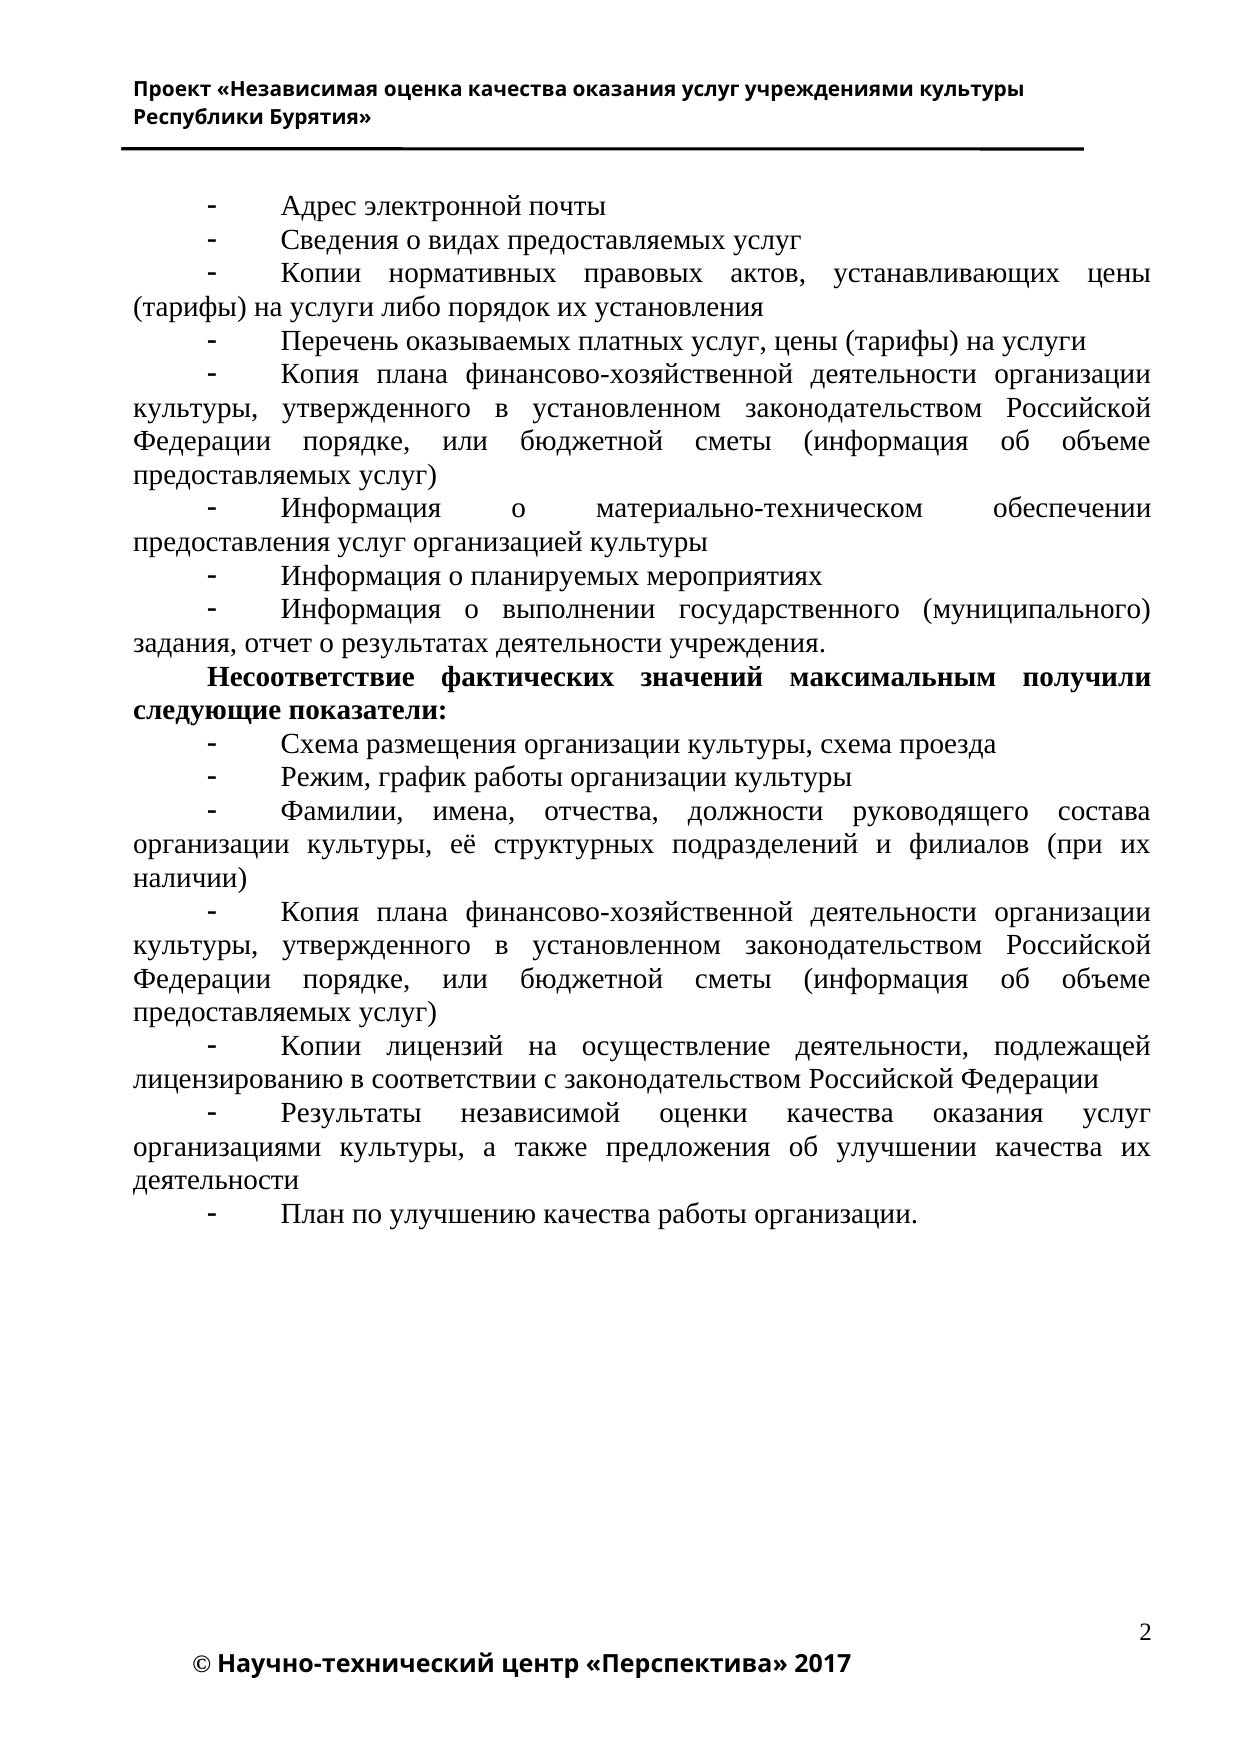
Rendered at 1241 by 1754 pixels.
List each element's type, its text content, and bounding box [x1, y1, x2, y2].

list Схема размещения организации культуры, схема проезда [133, 726, 1152, 759]
list План по улучшению качества работы организации. [133, 1196, 1152, 1229]
list Результаты независимой оценки качества оказания услуг организациями культуры, а также предложения об улучшении качества их деятельности [133, 1095, 1152, 1196]
list Перечень оказываемых платных услуг, цены (тарифы) на услуги [133, 323, 1152, 356]
list Копии лицензий на осуществление деятельности, подлежащей лицензированию в соответствии с законодательством Российской Федерации [133, 1028, 1152, 1095]
list Фамилии, имена, отчества, должности руководящего состава организации культуры, её структурных подразделений и филиалов (при их наличии) [133, 793, 1152, 894]
list Информация о материально-техническом обеспечении предоставления услуг организацией культуры [133, 491, 1152, 558]
list Адрес электронной почты [133, 188, 1152, 222]
list Копии нормативных правовых актов, устанавливающих цены (тарифы) на услуги либо порядок их установления [133, 256, 1152, 323]
list Сведения о видах предоставляемых услуг [133, 222, 1152, 256]
list Копия плана финансово-хозяйственной деятельности организации культуры, утвержденного в установленном законодательством Российской Федерации порядке, или бюджетной сметы (информация об объеме предоставляемых услуг) [133, 356, 1152, 491]
text Несоответствие фактических значений максимальным получили следующие показатели: [133, 659, 1152, 726]
list Копия плана финансово-хозяйственной деятельности организации культуры, утвержденного в установленном законодательством Российской Федерации порядке, или бюджетной сметы (информация об объеме предоставляемых услуг) [133, 894, 1152, 1028]
list Информация о выполнении государственного (муниципального) задания, отчет о результатах деятельности учреждения. [133, 591, 1152, 659]
list Информация о планируемых мероприятиях [133, 558, 1152, 591]
list Режим, график работы организации культуры [133, 759, 1152, 793]
